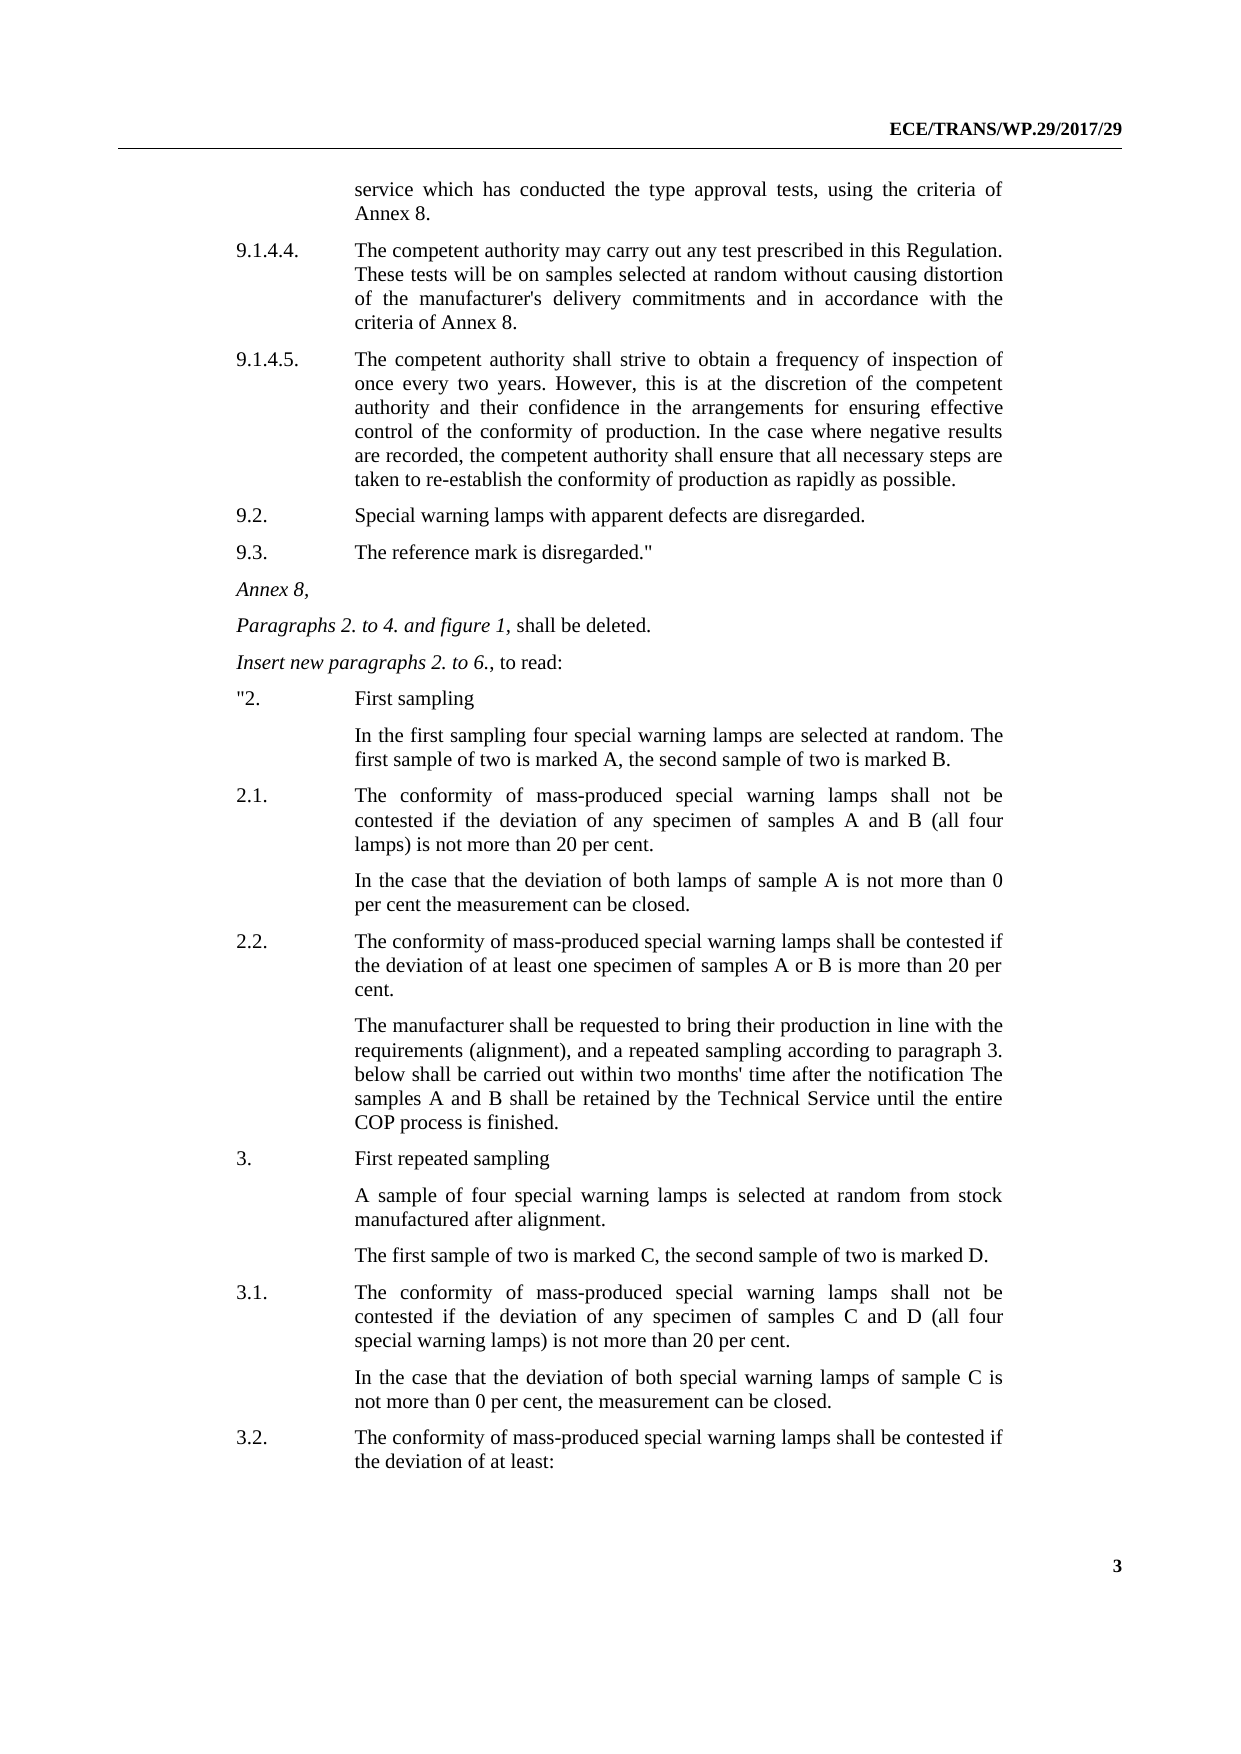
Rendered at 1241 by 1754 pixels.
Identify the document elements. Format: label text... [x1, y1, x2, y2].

text Insert new paragraphs 2. to 6., to read: [236, 650, 1004, 674]
text 2.2. The conformity of mass-produced special warning lamps shall be contested if the deviation of at least one specimen of samples A or B is more than 20 per cent. [236, 929, 1004, 1001]
text 9.1.4.4. The competent authority may carry out any test prescribed in this Regulation. These tests will be on samples selected at random without causing distortion of the manufacturer's delivery commitments and in accordance with the criteria of Annex 8. [236, 238, 1004, 334]
text 9.1.4.5. The competent authority shall strive to obtain a frequency of inspection of once every two years. However, this is at the discretion of the competent authority and their confidence in the arrangements for ensuring effective control of the conformity of production. In the case where negative results are recorded, the competent authority shall ensure that all necessary steps are taken to re-establish the conformity of production as rapidly as possible. [236, 347, 1004, 491]
text In the case that the deviation of both special warning lamps of sample C is not more than 0 per cent, the measurement can be closed. [354, 1365, 1004, 1413]
text 3.2. The conformity of mass-produced special warning lamps shall be contested if the deviation of at least: [236, 1425, 1004, 1473]
text Paragraphs 2. to 4. and figure 1, shall be deleted. [236, 613, 1004, 637]
text In the first sampling four special warning lamps are selected at random. The first sample of two is marked A, the second sample of two is marked B. [354, 723, 1004, 771]
text 2.1. The conformity of mass-produced special warning lamps shall not be contested if the deviation of any specimen of samples A and B (all four lamps) is not more than 20 per cent. [236, 783, 1004, 856]
text The manufacturer shall be requested to bring their production in line with the requirements (alignment), and a repeated sampling according to paragraph 3. below shall be carried out within two months' time after the notification The samples A and B shall be retained by the Technical Service until the entire COP process is finished. [354, 1013, 1004, 1134]
text 3. First repeated sampling [236, 1146, 1004, 1170]
text The first sample of two is marked C, the second sample of two is marked D. [354, 1243, 1004, 1267]
text 9.2. Special warning lamps with apparent defects are disregarded. [236, 503, 1004, 527]
text A sample of four special warning lamps is selected at random from stock manufactured after alignment. [354, 1183, 1004, 1231]
text Annex 8, [236, 577, 1004, 601]
text "2. First sampling [236, 686, 1004, 710]
text 9.3. The reference mark is disregarded." [236, 540, 1004, 564]
text 3.1. The conformity of mass-produced special warning lamps shall not be contested if the deviation of any specimen of samples C and D (all four special warning lamps) is not more than 20 per cent. [236, 1280, 1004, 1352]
text In the case that the deviation of both lamps of sample A is not more than 0 per cent the measurement can be closed. [354, 868, 1004, 916]
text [236, 177, 1004, 225]
